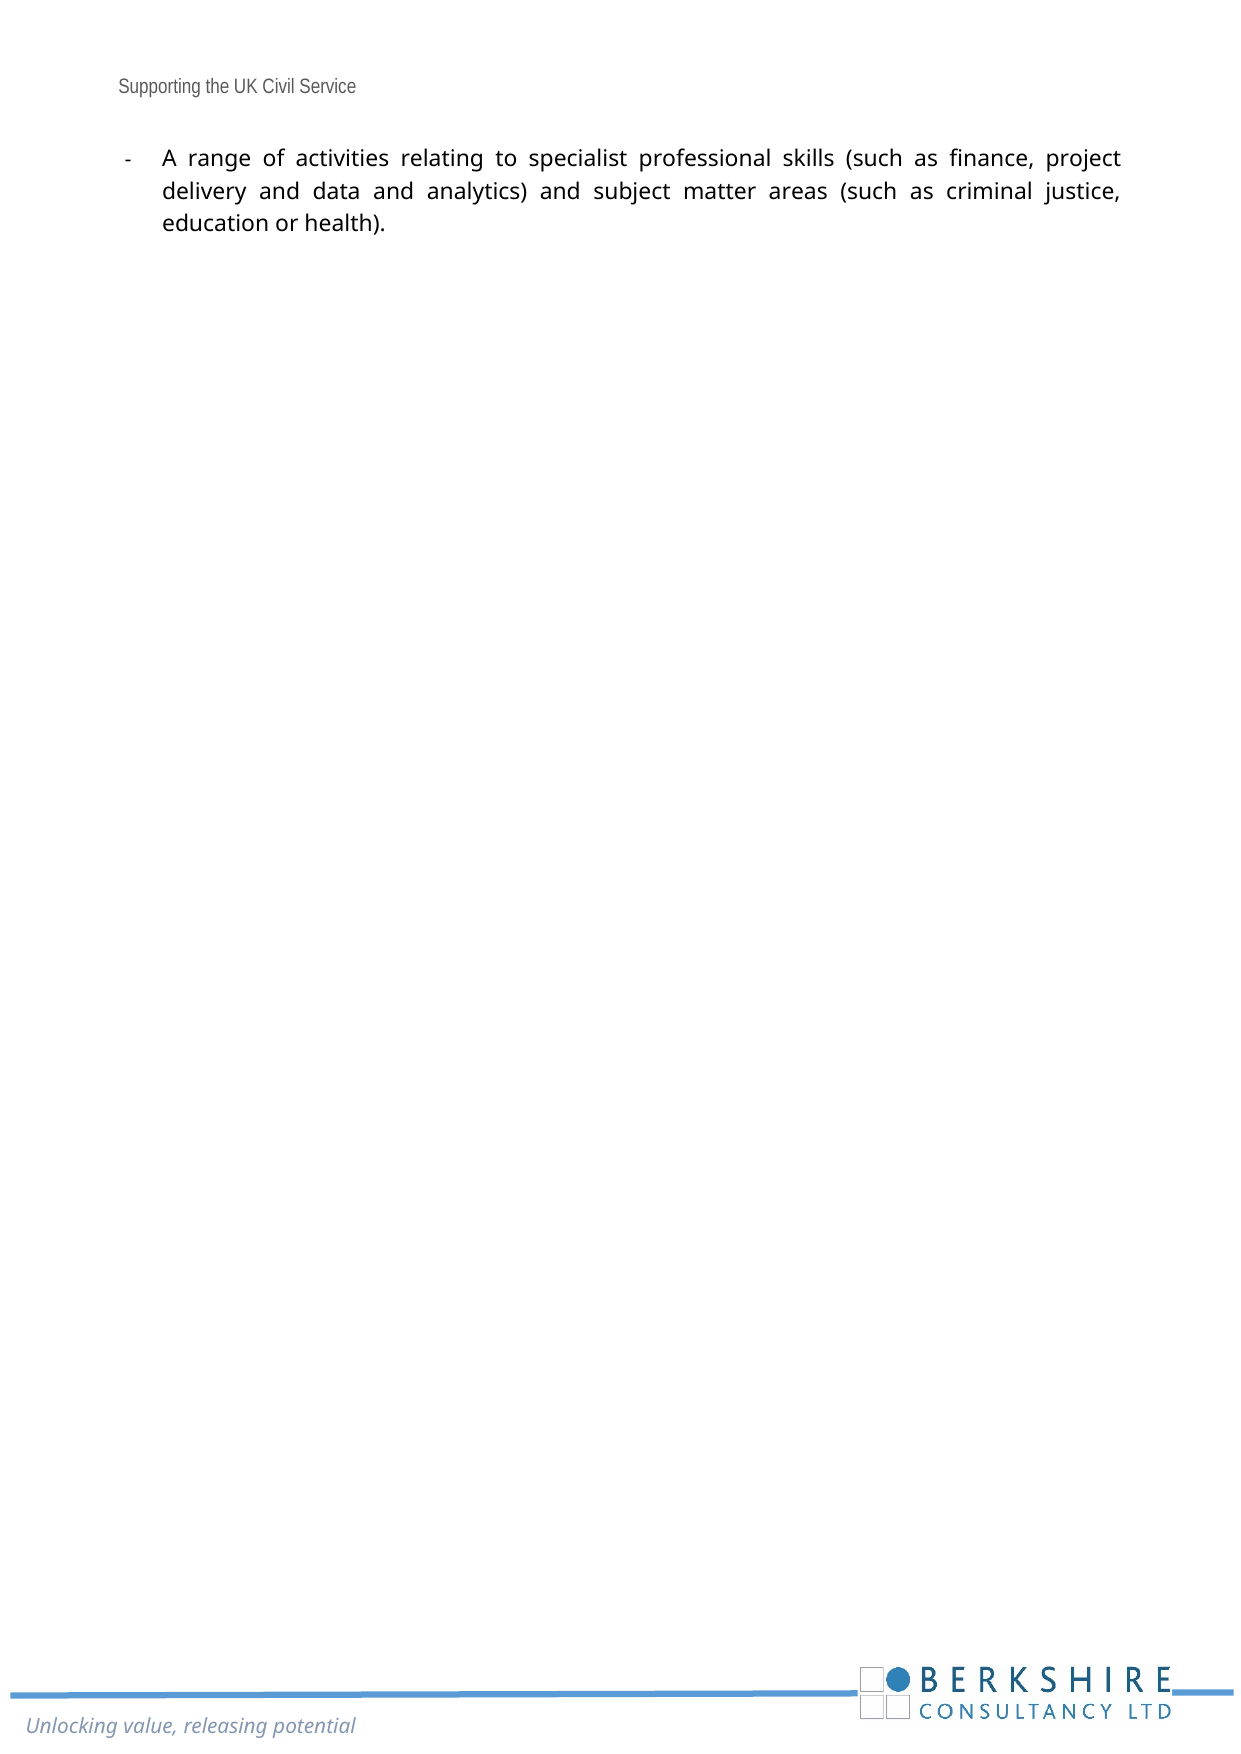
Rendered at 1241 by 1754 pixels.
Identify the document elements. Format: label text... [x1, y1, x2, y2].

list A range of activities relating to specialist professional skills (such as finance, project delivery and data and analytics) and subject matter areas (such as criminal justice, education or health). [124, 142, 1122, 239]
picture [857, 1664, 1173, 1722]
